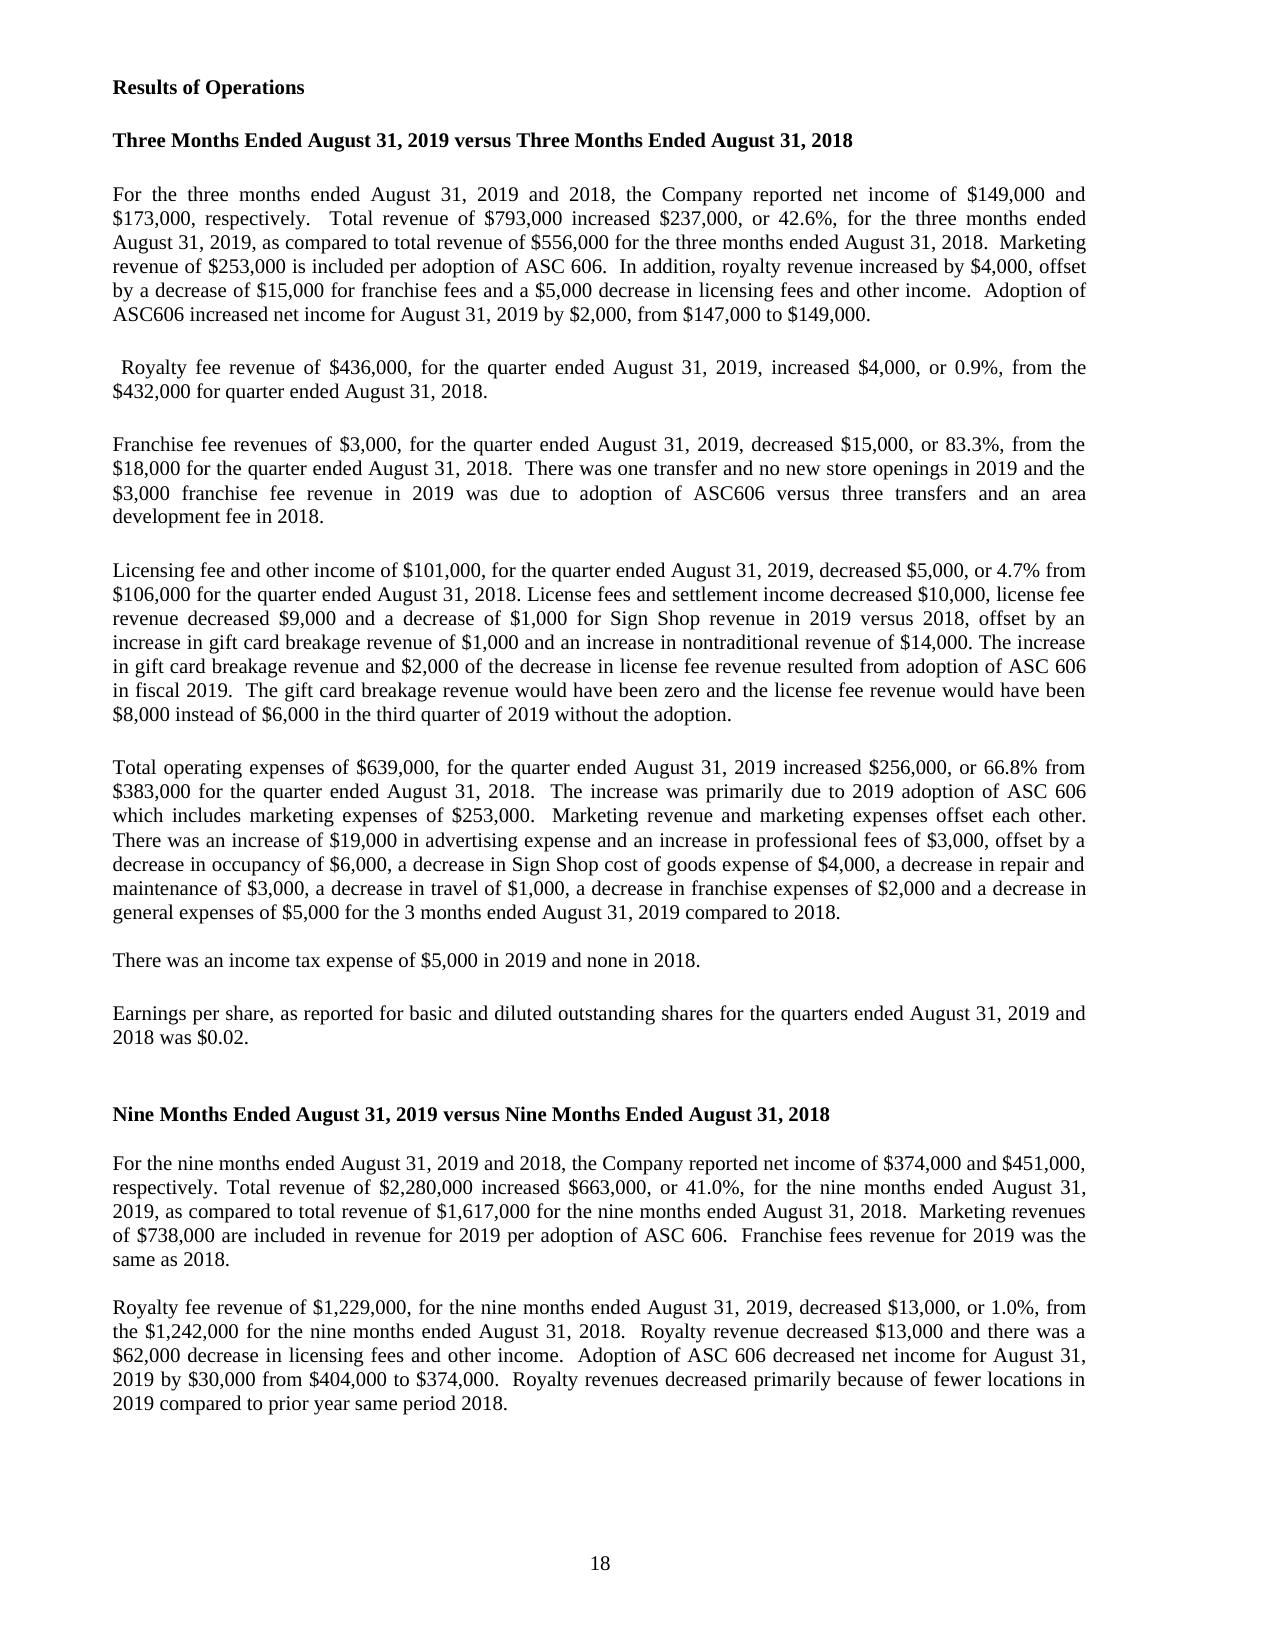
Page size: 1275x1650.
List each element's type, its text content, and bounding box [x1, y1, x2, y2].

text Results of Operations [112, 75, 1087, 99]
text Licensing fee and other income of $101,000, for the quarter ended August 31, 2019, decreased $5,000, or 4.7% from $106,000 for the quarter ended August 31, 2018. License fees and settlement income decreased $10,000, license fee revenue decreased $9,000 and a decrease of $1,000 for Sign Shop revenue in 2019 versus 2018, offset by an increase in gift card breakage revenue of $1,000 and an increase in nontraditional revenue of $14,000. The increase in gift card breakage revenue and $2,000 of the decrease in license fee revenue resulted from adoption of ASC 606 in fiscal 2019. The gift card breakage revenue would have been zero and the license fee revenue would have been $8,000 instead of $6,000 in the third quarter of 2019 without the adoption. [112, 558, 1087, 726]
text Total operating expenses of $639,000, for the quarter ended August 31, 2019 increased $256,000, or 66.8% from $383,000 for the quarter ended August 31, 2018. The increase was primarily due to 2019 adoption of ASC 606 which includes marketing expenses of $253,000. Marketing revenue and marketing expenses offset each other. There was an increase of $19,000 in advertising expense and an increase in professional fees of $3,000, offset by a decrease in occupancy of $6,000, a decrease in Sign Shop cost of goods expense of $4,000, a decrease in repair and maintenance of $3,000, a decrease in travel of $1,000, a decrease in franchise expenses of $2,000 and a decrease in general expenses of $5,000 for the 3 months ended August 31, 2019 compared to 2018. [112, 755, 1087, 924]
text There was an income tax expense of $5,000 in 2019 and none in 2018. [112, 948, 1087, 972]
text Franchise fee revenues of $3,000, for the quarter ended August 31, 2019, decreased $15,000, or 83.3%, from the $18,000 for the quarter ended August 31, 2018. There was one transfer and no new store openings in 2019 and the $3,000 franchise fee revenue in 2019 was due to adoption of ASC606 versus three transfers and an area development fee in 2018. [112, 432, 1087, 528]
text Nine Months Ended August 31, 2019 versus Nine Months Ended August 31, 2018 [112, 1102, 1087, 1126]
text Three Months Ended August 31, 2019 versus Three Months Ended August 31, 2018 [112, 128, 1087, 152]
text For the three months ended August 31, 2019 and 2018, the Company reported net income of $149,000 and $173,000, respectively. Total revenue of $793,000 increased $237,000, or 42.6%, for the three months ended August 31, 2019, as compared to total revenue of $556,000 for the three months ended August 31, 2018. Marketing revenue of $253,000 is included per adoption of ASC 606. In addition, royalty revenue increased by $4,000, offset by a decrease of $15,000 for franchise fees and a $5,000 decrease in licensing fees and other income. Adoption of ASC606 increased net income for August 31, 2019 by $2,000, from $147,000 to $149,000. [112, 181, 1087, 326]
text Royalty fee revenue of $436,000, for the quarter ended August 31, 2019, increased $4,000, or 0.9%, from the $432,000 for quarter ended August 31, 2018. [112, 355, 1087, 403]
text Royalty fee revenue of $1,229,000, for the nine months ended August 31, 2019, decreased $13,000, or 1.0%, from the $1,242,000 for the nine months ended August 31, 2018. Royalty revenue decreased $13,000 and there was a $62,000 decrease in licensing fees and other income. Adoption of ASC 606 decreased net income for August 31, 2019 by $30,000 from $404,000 to $374,000. Royalty revenues decreased primarily because of fewer locations in 2019 compared to prior year same period 2018. [112, 1295, 1087, 1415]
text Earnings per share, as reported for basic and diluted outstanding shares for the quarters ended August 31, 2019 and 2018 was $0.02. [112, 1001, 1087, 1049]
text For the nine months ended August 31, 2019 and 2018, the Company reported net income of $374,000 and $451,000, respectively. Total revenue of $2,280,000 increased $663,000, or 41.0%, for the nine months ended August 31, 2019, as compared to total revenue of $1,617,000 for the nine months ended August 31, 2018. Marketing revenues of $738,000 are included in revenue for 2019 per adoption of ASC 606. Franchise fees revenue for 2019 was the same as 2018. [112, 1151, 1087, 1271]
